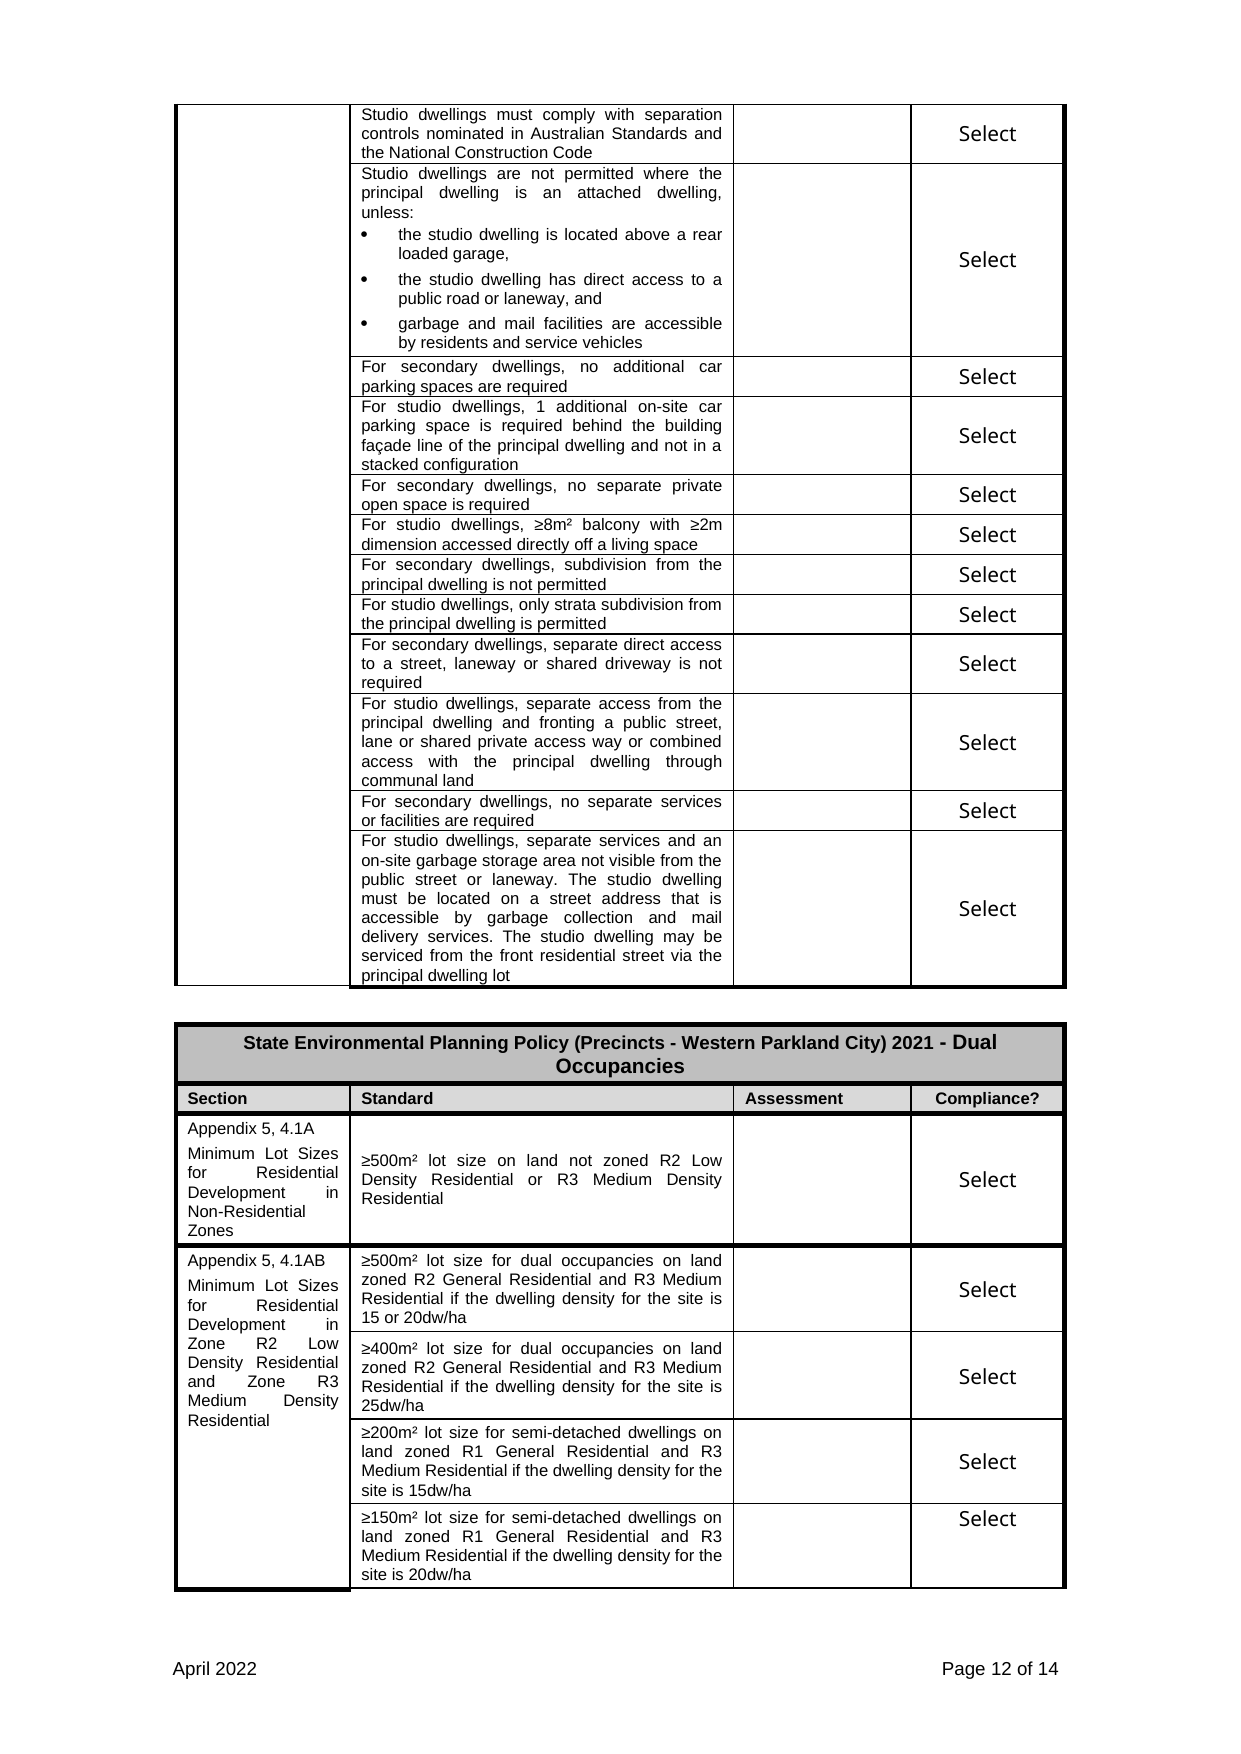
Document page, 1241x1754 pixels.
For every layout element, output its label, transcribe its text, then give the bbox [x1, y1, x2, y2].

table_cell [734, 164, 910, 356]
table_cell [734, 397, 910, 474]
table_cell [734, 1248, 910, 1331]
table_header State Environmental Planning Policy (Precincts - Western Parkland City) 2021 - Dual Occupancies [178, 1027, 1062, 1081]
table_cell For studio dwellings, only strata subdivision from the principal dwelling is permitted [351, 595, 733, 633]
table_cell For studio dwellings, ≥8m² balcony with ≥2m dimension accessed directly off a living space [351, 515, 733, 553]
table_cell For studio dwellings, separate services and an on-site garbage storage area not visible from the public street or laneway. The studio dwelling must be located on a street address that is accessible by garbage collection and mail delivery services. The studio dwelling may be serviced from the front residential street via the principal dwelling lot [351, 831, 733, 984]
table_cell [734, 694, 910, 790]
table_cell [734, 1420, 910, 1503]
table_cell ≥500m² lot size on land not zoned R2 Low Density Residential or R3 Medium Density Residential [351, 1116, 733, 1243]
table_cell [734, 831, 910, 984]
table_cell ≥400m² lot size for dual occupancies on land zoned R2 General Residential and R3 Medium Residential if the dwelling density for the site is 25dw/ha [351, 1332, 733, 1418]
table_cell Section [178, 1086, 349, 1111]
table_cell [734, 357, 910, 396]
table_cell [734, 595, 910, 633]
table_cell Studio dwellings are not permitted where the principal dwelling is an attached dwelling, unless: the studio dwelling is located above a rear loaded garage, the studio dwelling has direct access to a public road or laneway, and garbage and mail facilities are accessible by residents and service vehicles [351, 164, 733, 356]
table_cell Appendix 5, 4.1AB Minimum Lot Sizes for Residential Development in Zone R2 Low Density Residential and Zone R3 Medium Density Residential [178, 1248, 349, 1587]
table_cell Standard [351, 1086, 733, 1111]
table_cell ≥500m² lot size for dual occupancies on land zoned R2 General Residential and R3 Medium Residential if the dwelling density for the site is 15 or 20dw/ha [351, 1248, 733, 1331]
table_cell Appendix 5, 4.1A Minimum Lot Sizes for Residential Development in Non-Residential Zones [178, 1116, 349, 1243]
table_cell [734, 555, 910, 593]
table_cell For secondary dwellings, no separate private open space is required [351, 475, 733, 514]
table_cell [734, 475, 910, 514]
table_cell Compliance? [912, 1086, 1062, 1111]
table_cell For secondary dwellings, subdivision from the principal dwelling is not permitted [351, 555, 733, 593]
table_cell [734, 105, 910, 162]
table_cell For studio dwellings, separate access from the principal dwelling and fronting a public street, lane or shared private access way or combined access with the principal dwelling through communal land [351, 694, 733, 790]
table_cell [734, 635, 910, 692]
table_cell For secondary dwellings, separate direct access to a street, laneway or shared driveway is not required [351, 635, 733, 692]
table_cell [734, 1116, 910, 1243]
table_cell For secondary dwellings, no separate services or facilities are required [351, 791, 733, 830]
table_cell Studio dwellings must comply with separation controls nominated in Australian Standards and the National Construction Code [351, 105, 733, 162]
table_cell [734, 515, 910, 553]
table_cell For secondary dwellings, no additional car parking spaces are required [351, 357, 733, 396]
table_cell For studio dwellings, 1 additional on-site car parking space is required behind the building façade line of the principal dwelling and not in a stacked configuration [351, 397, 733, 474]
table_cell [734, 1504, 910, 1587]
table_cell ≥200m² lot size for semi-detached dwellings on land zoned R1 General Residential and R3 Medium Residential if the dwelling density for the site is 15dw/ha [351, 1420, 733, 1503]
table_cell ≥150m² lot size for semi-detached dwellings on land zoned R1 General Residential and R3 Medium Residential if the dwelling density for the site is 20dw/ha [351, 1504, 733, 1587]
table_cell [734, 791, 910, 830]
table_cell [734, 1332, 910, 1418]
table_cell Assessment [734, 1086, 910, 1111]
